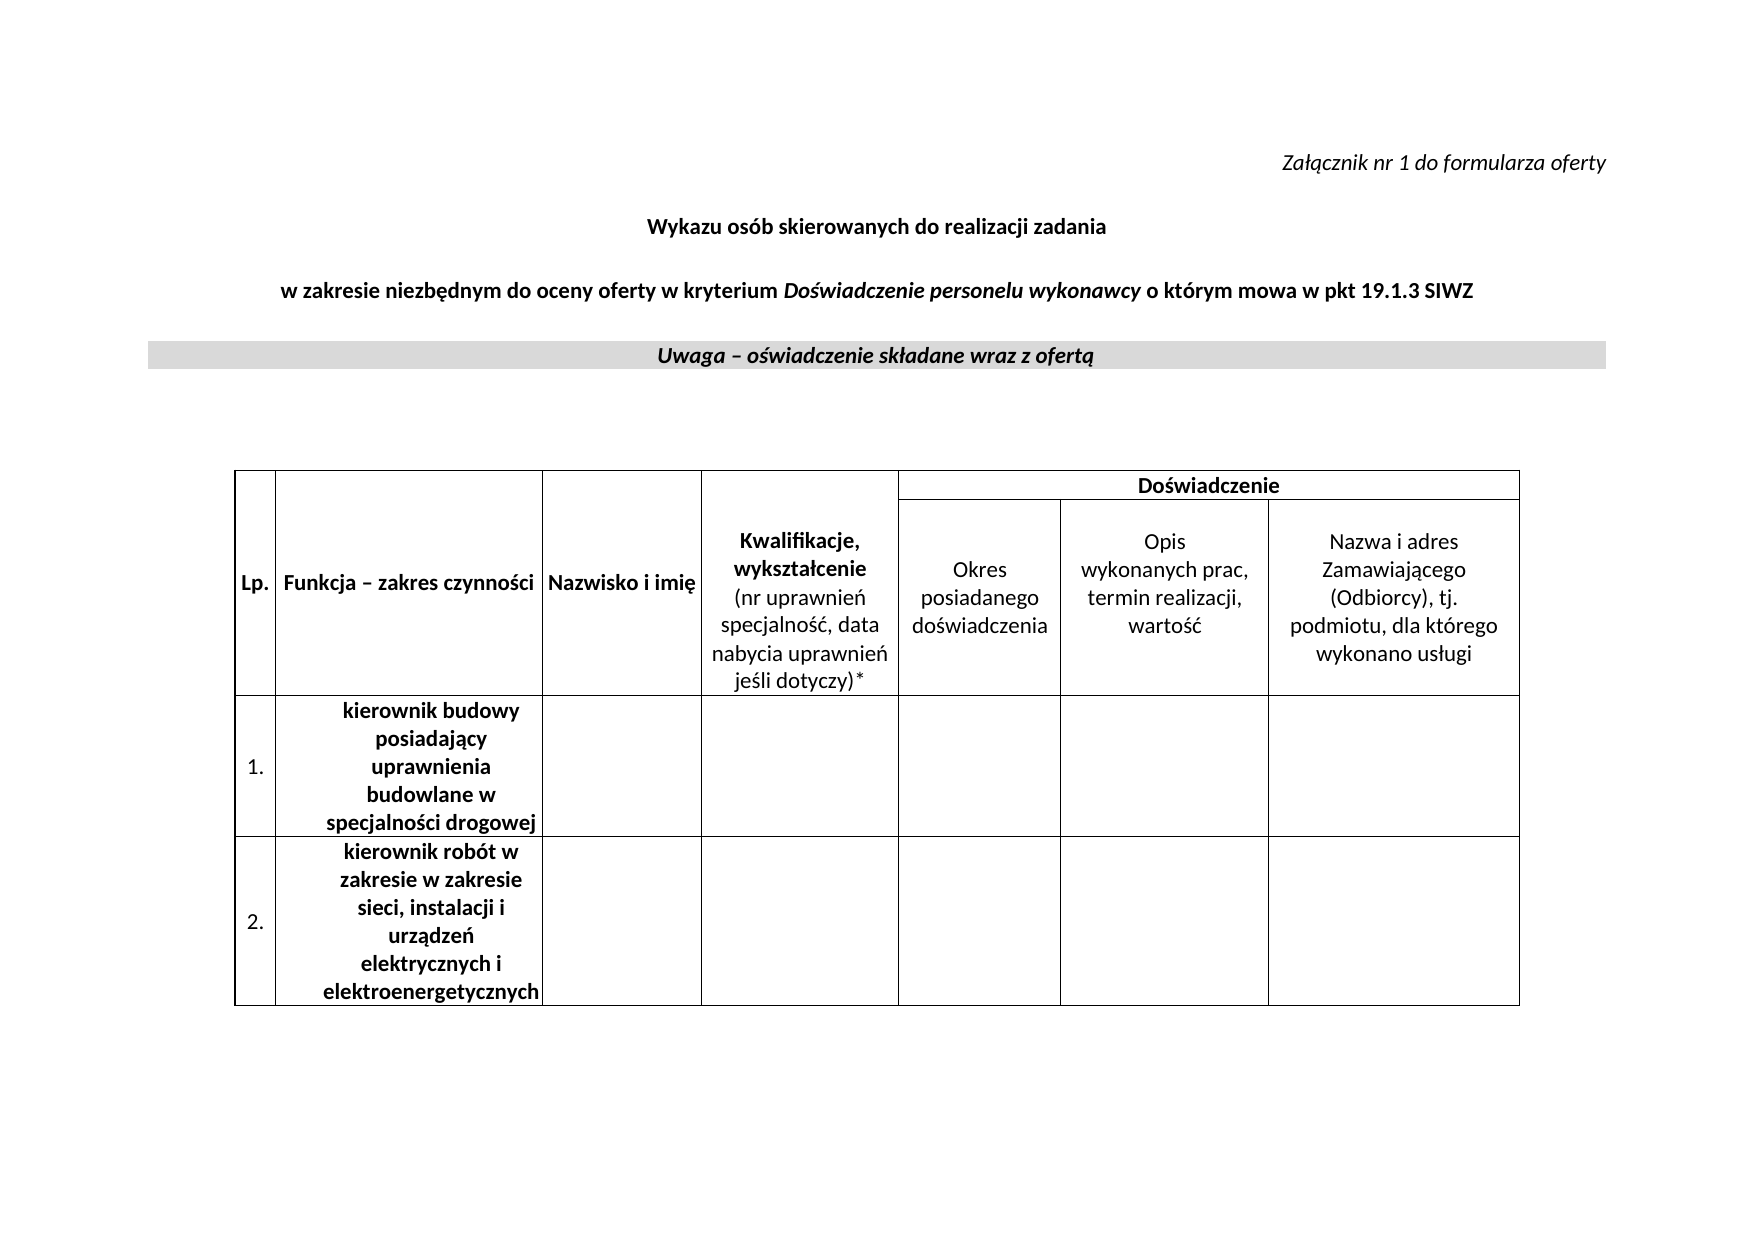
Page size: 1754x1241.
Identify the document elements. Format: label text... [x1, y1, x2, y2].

table_cell 2. [236, 837, 275, 1005]
table_header Funkcja – zakres czynności [276, 471, 542, 695]
table_cell Okres posiadanego doświadczenia [899, 500, 1060, 695]
table_header Lp. [236, 471, 275, 695]
table_cell [1269, 696, 1519, 836]
table_cell [702, 696, 898, 836]
table_cell Nazwa i adres Zamawiającego (Odbiorcy), tj. podmiotu, dla którego wykonano usługi [1269, 500, 1519, 695]
table_cell Opis wykonanych prac, termin realizacji, wartość [1061, 500, 1268, 695]
table_header Kwalifikacje, wykształcenie (nr uprawnień specjalność, data nabycia uprawnień jeśli dotyczy)* [702, 471, 898, 695]
table_header Doświadczenie [899, 471, 1519, 499]
table_cell [702, 837, 898, 1005]
table_cell [899, 837, 1060, 1005]
table_cell kierownik budowy posiadający uprawnienia budowlane w specjalności drogowej [276, 696, 542, 836]
text Uwaga – oświadczenie składane wraz z ofertą [148, 341, 1606, 369]
table_cell [1269, 837, 1519, 1005]
table_cell 1. [236, 696, 275, 836]
text w zakresie niezbędnym do oceny oferty w kryterium Doświadczenie personelu wykonawcy o którym mowa w pkt 19.1.3 SIWZ [148, 276, 1606, 304]
table_cell [899, 696, 1060, 836]
subtitle Załącznik nr 1 do formularza oferty [192, 148, 1606, 176]
text Wykazu osób skierowanych do realizacji zadania [148, 212, 1606, 240]
table_cell [1061, 837, 1268, 1005]
table_cell [543, 696, 701, 836]
table_header Nazwisko i imię [543, 471, 701, 695]
table_cell [543, 837, 701, 1005]
table_cell [1061, 696, 1268, 836]
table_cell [276, 837, 542, 1005]
